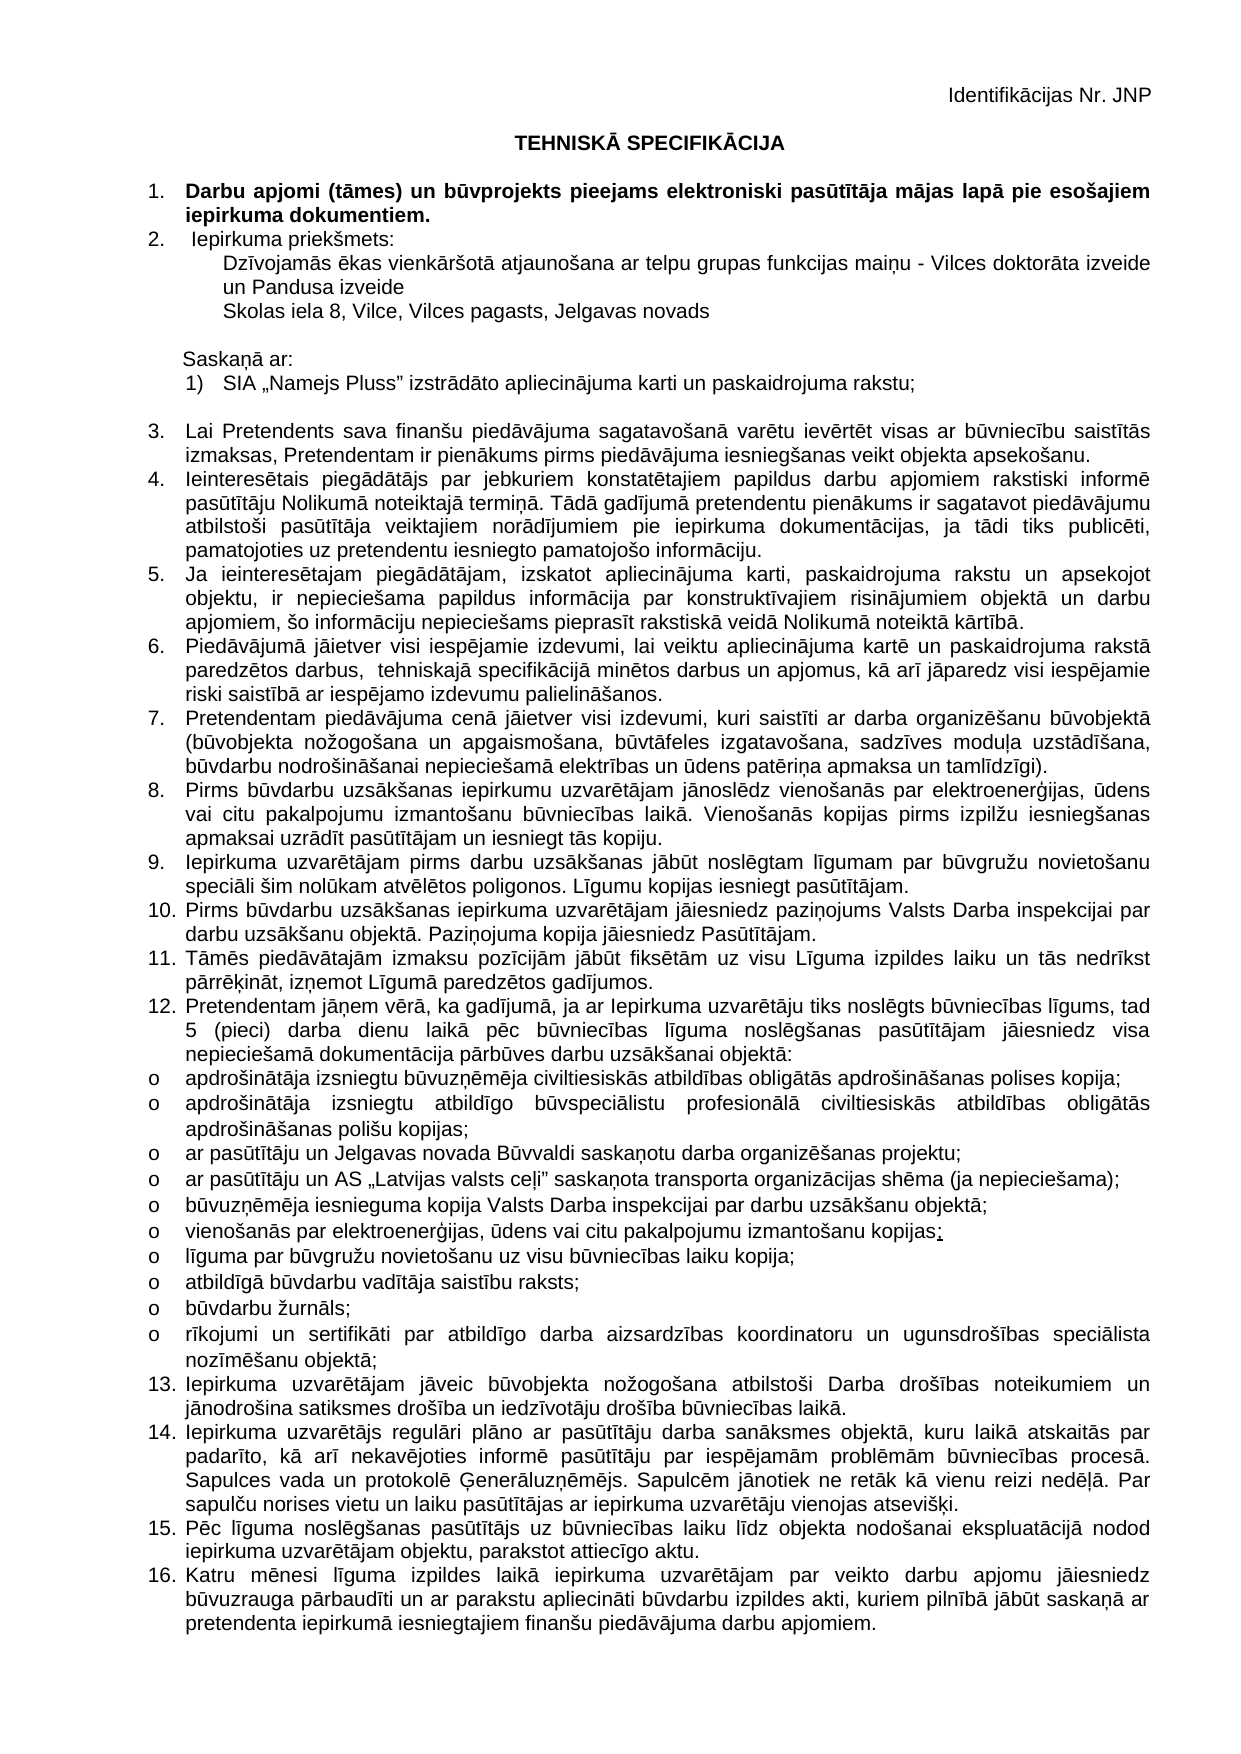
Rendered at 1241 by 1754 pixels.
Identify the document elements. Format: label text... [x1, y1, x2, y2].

list Tāmēs piedāvātajām izmaksu pozīcijām jābūt fiksētām uz visu Līguma izpildes laiku un tās nedrīkst pārrēķināt, izņemot Līgumā paredzētos gadījumos. [148, 946, 1152, 993]
list būvdarbu žurnāls; [148, 1296, 1152, 1322]
list Iepirkuma uzvarētājs regulāri plāno ar pasūtītāju darba sanāksmes objektā, kuru laikā atskaitās par padarīto, kā arī nekavējoties informē pasūtītāju par iespējamām problēmām būvniecības procesā. Sapulces vada un protokolē Ģenerāluzņēmējs. Sapulcēm jānotiek ne retāk kā vienu reizi nedēļā. Par sapulču norises vietu un laiku pasūtītājas ar iepirkuma uzvarētāju vienojas atsevišķi. [148, 1419, 1152, 1515]
list Iepirkuma uzvarētājam pirms darbu uzsākšanas jābūt noslēgtam līgumam par būvgružu novietošanu speciāli šim nolūkam atvēlētos poligonos. Līgumu kopijas iesniegt pasūtītājam. [148, 850, 1152, 898]
list Iepirkuma uzvarētājam jāveic būvobjekta nožogošana atbilstoši Darba drošības noteikumiem un jānodrošina satiksmes drošība un iedzīvotāju drošība būvniecības laikā. [148, 1372, 1152, 1419]
list Pirms būvdarbu uzsākšanas iepirkuma uzvarētājam jāiesniedz paziņojums Valsts Darba inspekcijai par darbu uzsākšanu objektā. Paziņojuma kopija jāiesniedz Pasūtītājam. [148, 898, 1152, 946]
list ar pasūtītāju un Jelgavas novada Būvvaldi saskaņotu darba organizēšanas projektu; [148, 1141, 1152, 1167]
list būvuzņēmēja iesnieguma kopija Valsts Darba inspekcijai par darbu uzsākšanu objektā; [148, 1193, 1152, 1218]
list līguma par būvgružu novietošanu uz visu būvniecības laiku kopija; [148, 1244, 1152, 1270]
list Pirms būvdarbu uzsākšanas iepirkumu uzvarētājam jānoslēdz vienošanās par elektroenerģijas, ūdens vai citu pakalpojumu izmantošanu būvniecības laikā. Vienošanās kopijas pirms izpilžu iesniegšanas apmaksai uzrādīt pasūtītājam un iesniegt tās kopiju. [148, 778, 1152, 850]
list Lai Pretendents sava finanšu piedāvājuma sagatavošanā varētu ievērtēt visas ar būvniecību saistītās izmaksas, Pretendentam ir pienākums pirms piedāvājuma iesniegšanas veikt objekta apsekošanu. [148, 418, 1152, 466]
list Ieinteresētais piegādātājs par jebkuriem konstatētajiem papildus darbu apjomiem rakstiski informē pasūtītāju Nolikumā noteiktajā termiņā. Tādā gadījumā pretendentu pienākums ir sagatavot piedāvājumu atbilstoši pasūtītāja veiktajiem norādījumiem pie iepirkuma dokumentācijas, ja tādi tiks publicēti, pamatojoties uz pretendentu iesniegto pamatojošo informāciju. [148, 466, 1152, 562]
list rīkojumi un sertifikāti par atbildīgo darba aizsardzības koordinatoru un ugunsdrošības speciālista nozīmēšanu objektā; [148, 1322, 1152, 1372]
list Darbu apjomi (tāmes) un būvprojekts pieejams elektroniski pasūtītāja mājas lapā pie esošajiem iepirkuma dokumentiem. [148, 179, 1152, 227]
list Katru mēnesi līguma izpildes laikā iepirkuma uzvarētājam par veikto darbu apjomu jāiesniedz būvuzrauga pārbaudīti un ar parakstu apliecināti būvdarbu izpildes akti, kuriem pilnībā jābūt saskaņā ar pretendenta iepirkumā iesniegtajiem finanšu piedāvājuma darbu apjomiem. [148, 1563, 1152, 1635]
list Pretendentam jāņem vērā, ka gadījumā, ja ar Iepirkuma uzvarētāju tiks noslēgts būvniecības līgums, tad 5 (pieci) darba dienu laikā pēc būvniecības līguma noslēgšanas pasūtītājam jāiesniedz visa nepieciešamā dokumentācija pārbūves darbu uzsākšanai objektā: [148, 993, 1152, 1065]
list Iepirkuma priekšmets: [148, 227, 1152, 251]
list ar pasūtītāju un AS „Latvijas valsts ceļi” saskaņota transporta organizācijas shēma (ja nepieciešama); [148, 1167, 1152, 1193]
text Dzīvojamās ēkas vienkāršotā atjaunošana ar telpu grupas funkcijas maiņu - Vilces doktorāta izveide un Pandusa izveide [223, 251, 1152, 299]
text Saskaņā ar: [148, 347, 1152, 371]
text Tehniskā specifikācija [148, 131, 1152, 155]
list apdrošinātāja izsniegtu būvuzņēmēja civiltiesiskās atbildības obligātās apdrošināšanas polises kopija; [148, 1065, 1152, 1091]
list vienošanās par elektroenerģijas, ūdens vai citu pakalpojumu izmantošanu kopijas; [148, 1218, 1152, 1244]
text Identifikācijas Nr. JNP [148, 83, 1152, 107]
list atbildīgā būvdarbu vadītāja saistību raksts; [148, 1270, 1152, 1296]
list Ja ieinteresētajam piegādātājam, izskatot apliecinājuma karti, paskaidrojuma rakstu un apsekojot objektu, ir nepieciešama papildus informācija par konstruktīvajiem risinājumiem objektā un darbu apjomiem, šo informāciju nepieciešams pieprasīt rakstiskā veidā Nolikumā noteiktā kārtībā. [148, 562, 1152, 634]
list apdrošinātāja izsniegtu atbildīgo būvspeciālistu profesionālā civiltiesiskās atbildības obligātās apdrošināšanas polišu kopijas; [148, 1091, 1152, 1141]
list SIA „Namejs Pluss” izstrādāto apliecinājuma karti un paskaidrojuma rakstu; [185, 371, 1152, 394]
text Skolas iela 8, Vilce, Vilces pagasts, Jelgavas novads [223, 299, 1152, 323]
list Pretendentam piedāvājuma cenā jāietver visi izdevumi, kuri saistīti ar darba organizēšanu būvobjektā (būvobjekta nožogošana un apgaismošana, būvtāfeles izgatavošana, sadzīves moduļa uzstādīšana, būvdarbu nodrošināšanai nepieciešamā elektrības un ūdens patēriņa apmaksa un tamlīdzīgi). [148, 706, 1152, 778]
list Piedāvājumā jāietver visi iespējamie izdevumi, lai veiktu apliecinājuma kartē un paskaidrojuma rakstā paredzētos darbus, tehniskajā specifikācijā minētos darbus un apjomus, kā arī jāparedz visi iespējamie riski saistībā ar iespējamo izdevumu palielināšanos. [148, 634, 1152, 706]
list Pēc līguma noslēgšanas pasūtītājs uz būvniecības laiku līdz objekta nodošanai ekspluatācijā nodod iepirkuma uzvarētājam objektu, parakstot attiecīgo aktu. [148, 1515, 1152, 1563]
